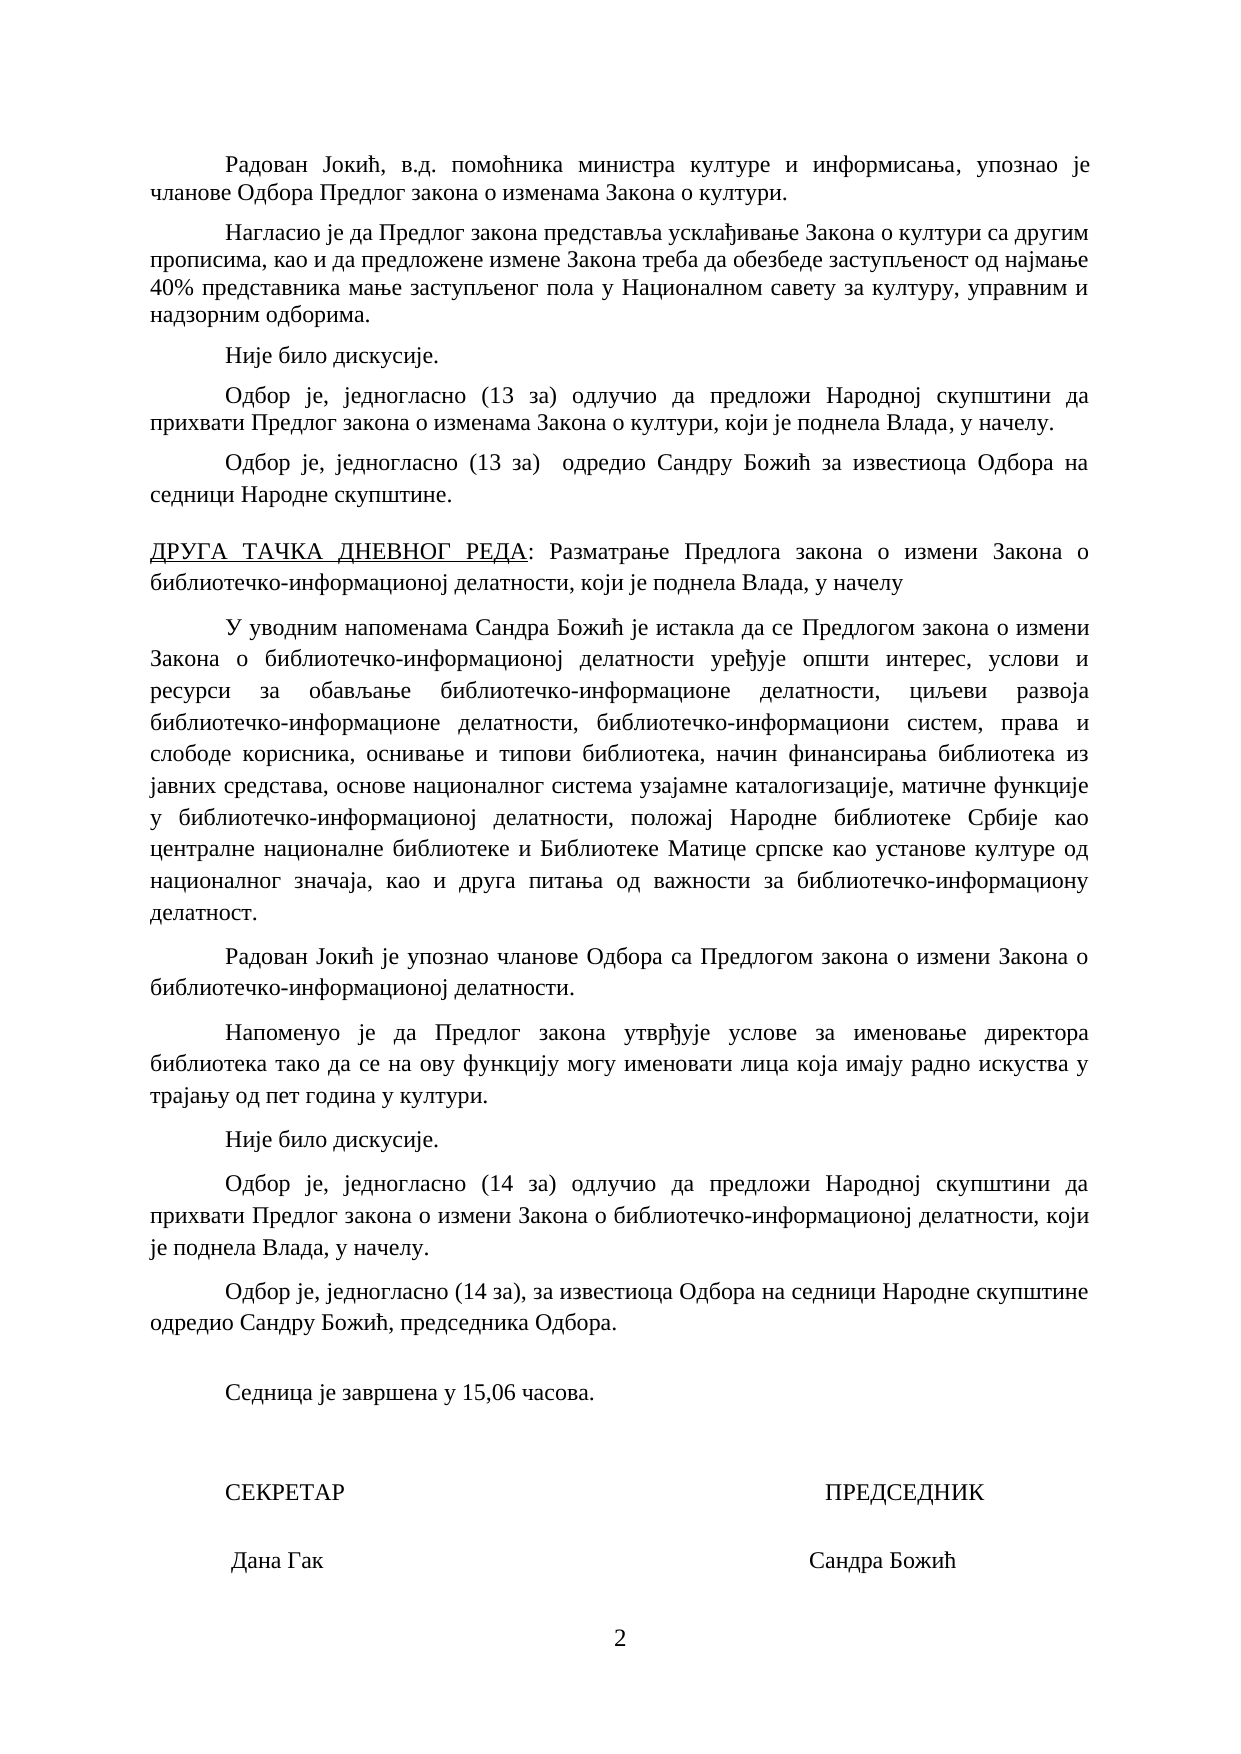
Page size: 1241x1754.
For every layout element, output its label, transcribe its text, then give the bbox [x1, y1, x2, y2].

text Одбор је, једногласно (13 за) одлучио да предложи Народној скупштини да прихвати Предлог закона о изменама Закона о култури, који је поднела Влада, у начелу. [150, 381, 1090, 436]
text Радован Јокић је упознао чланове Одбора са Предлогом закона о измени Закона о библиотечко-информационој делатности. [150, 942, 1090, 1001]
text Напоменуо је да Предлог закона утврђује услове за именовање директора библиотека тако да се на ову функцију могу именовати лица која имају радно искуства у трајању од пет година у култури. [150, 1018, 1090, 1108]
text Није било дискусије. [225, 341, 1090, 368]
text Радован Јокић, в.д. помоћника министра културе и информисања, упознао је чланове Одбора Предлог закона о изменама Закона о култури. [150, 150, 1090, 205]
text ДРУГА ТАЧКА ДНЕВНОГ РЕДА: Разматрање Предлога закона о измени Закона о библиотечко-информационој делатности, који је поднела Влада, у начелу [150, 537, 1090, 596]
text СЕКРЕТАР ПРЕДСЕДНИК [150, 1478, 1090, 1534]
text Дана Гак Сандра Божић [150, 1546, 1090, 1574]
text Седница је завршена у 15,06 часова. [150, 1378, 1090, 1405]
text Нагласио је да Предлог закона представља усклађивање Закона о култури са другим прописима, као и да предложене измене Закона треба да обезбеде заступљеност од најмање 40% представника мање заступљеног пола у Националном савету за културу, управним и надзорним одборима. [150, 218, 1090, 328]
text У уводним напоменама Сандра Божић је истакла да се Предлогом закона о измени Закона о библиотечко-информационој делатности уређује општи интерес, услови и ресурси за обављање библиотечко-информационе делатности, циљеви развоја библиотечко-информационе делатности, библиотечко-информациони систем, права и слободе корисника, оснивање и типови библиотека, начин финансирања библиотека из јавних средстава, основе националног система узајамне каталогизације, матичне функције у библиотечко-информационој делатности, положај Народне библиотеке Србије као централне националне библиотеке и Библиотеке Матице српске као установе културе од националног значаја, као и друга питања од важности за библиотечко-информациону делатност. [150, 613, 1090, 925]
text Није било дискусије. [150, 1125, 1090, 1153]
text Одбор је, једногласно (14 за) одлучио да предложи Народној скупштини да прихвати Предлог закона о измени Закона о библиотечко-информационој делатности, који је поднела Влада, у начелу. [150, 1169, 1090, 1260]
text Одбор је, једногласно (13 за) одредио Сандру Божић за известиоца Одбора на седници Народне скупштине. [150, 448, 1090, 508]
text Одбор је, једногласно (14 за), за известиоца Одбора на седници Народне скупштине одредио Сандру Божић, председника Одбора. [150, 1277, 1090, 1336]
